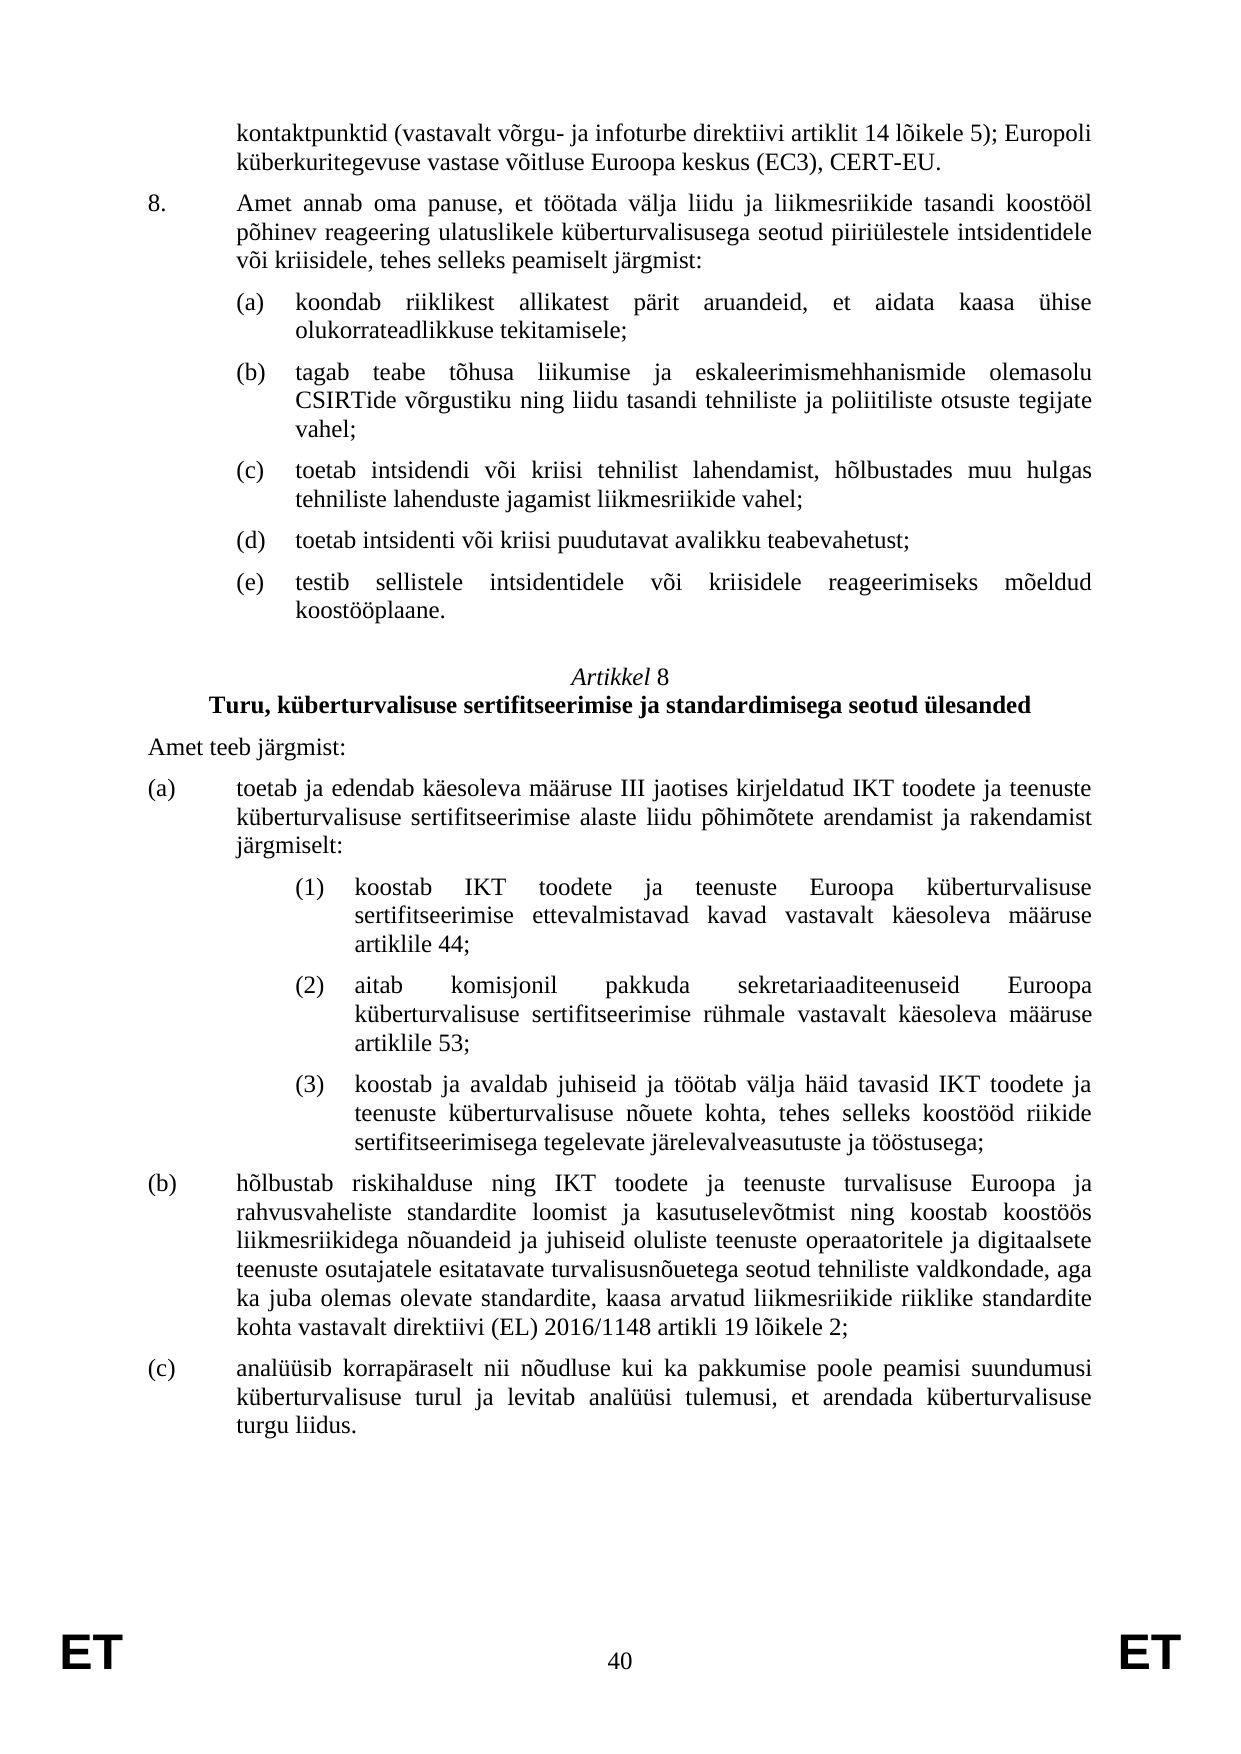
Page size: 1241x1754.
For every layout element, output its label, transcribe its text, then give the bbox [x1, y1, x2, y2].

list hõlbustab riskihalduse ning IKT toodete ja teenuste turvalisuse Euroopa ja rahvusvaheliste standardite loomist ja kasutuselevõtmist ning koostab koostöös liikmesriikidega nõuandeid ja juhiseid oluliste teenuste operaatoritele ja digitaalsete teenuste osutajatele esitatavate turvalisusnõuetega seotud tehniliste valdkondade, aga ka juba olemas olevate standardite, kaasa arvatud liikmesriikide riiklike standardite kohta vastavalt direktiivi (EL) 2016/1148 artikli 19 lõikele 2; [148, 1168, 1093, 1341]
list toetab intsidenti või kriisi puudutavat avalikku teabevahetust; [236, 526, 1093, 554]
list aitab komisjonil pakkuda sekretariaaditeenuseid Euroopa küberturvalisuse sertifitseerimise rühmale vastavalt käesoleva määruse artiklile 53; [295, 971, 1093, 1057]
text 8. Amet annab oma panuse, et töötada välja liidu ja liikmesriikide tasandi koostööl põhinev reageering ulatuslikele küberturvalisusega seotud piiriülestele intsidentidele või kriisidele, tehes selleks peamiselt järgmist: [148, 188, 1093, 274]
list testib sellistele intsidentidele või kriisidele reageerimiseks mõeldud koostööplaane. [236, 567, 1093, 624]
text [148, 118, 1093, 176]
list analüüsib korrapäraselt nii nõudluse kui ka pakkumise poole peamisi suundumusi küberturvalisuse turul ja levitab analüüsi tulemusi, et arendada küberturvalisuse turgu liidus. [148, 1353, 1093, 1439]
list toetab intsidendi või kriisi tehnilist lahendamist, hõlbustades muu hulgas tehniliste lahenduste jagamist liikmesriikide vahel; [236, 456, 1093, 513]
list koondab riiklikest allikatest pärit aruandeid, et aidata kaasa ühise olukorrateadlikkuse tekitamisele; [236, 287, 1093, 344]
list koostab IKT toodete ja teenuste Euroopa küberturvalisuse sertifitseerimise ettevalmistavad kavad vastavalt käesoleva määruse artiklile 44; [295, 872, 1093, 958]
text Amet teeb järgmist: [148, 732, 1093, 761]
list koostab ja avaldab juhiseid ja töötab välja häid tavasid IKT toodete ja teenuste küberturvalisuse nõuete kohta, tehes selleks koostööd riikide sertifitseerimisega tegelevate järelevalveasutuste ja tööstusega; [295, 1069, 1093, 1156]
list tagab teabe tõhusa liikumise ja eskaleerimismehhanismide olemasolu CSIRTide võrgustiku ning liidu tasandi tehniliste ja poliitiliste otsuste tegijate vahel; [236, 357, 1093, 443]
text Artikkel 8 Turu, küberturvalisuse sertifitseerimise ja standardimisega seotud ülesanded [148, 662, 1093, 719]
list toetab ja edendab käesoleva määruse III jaotises kirjeldatud IKT toodete ja teenuste küberturvalisuse sertifitseerimise alaste liidu põhimõtete arendamist ja rakendamist järgmiselt: [148, 773, 1093, 859]
